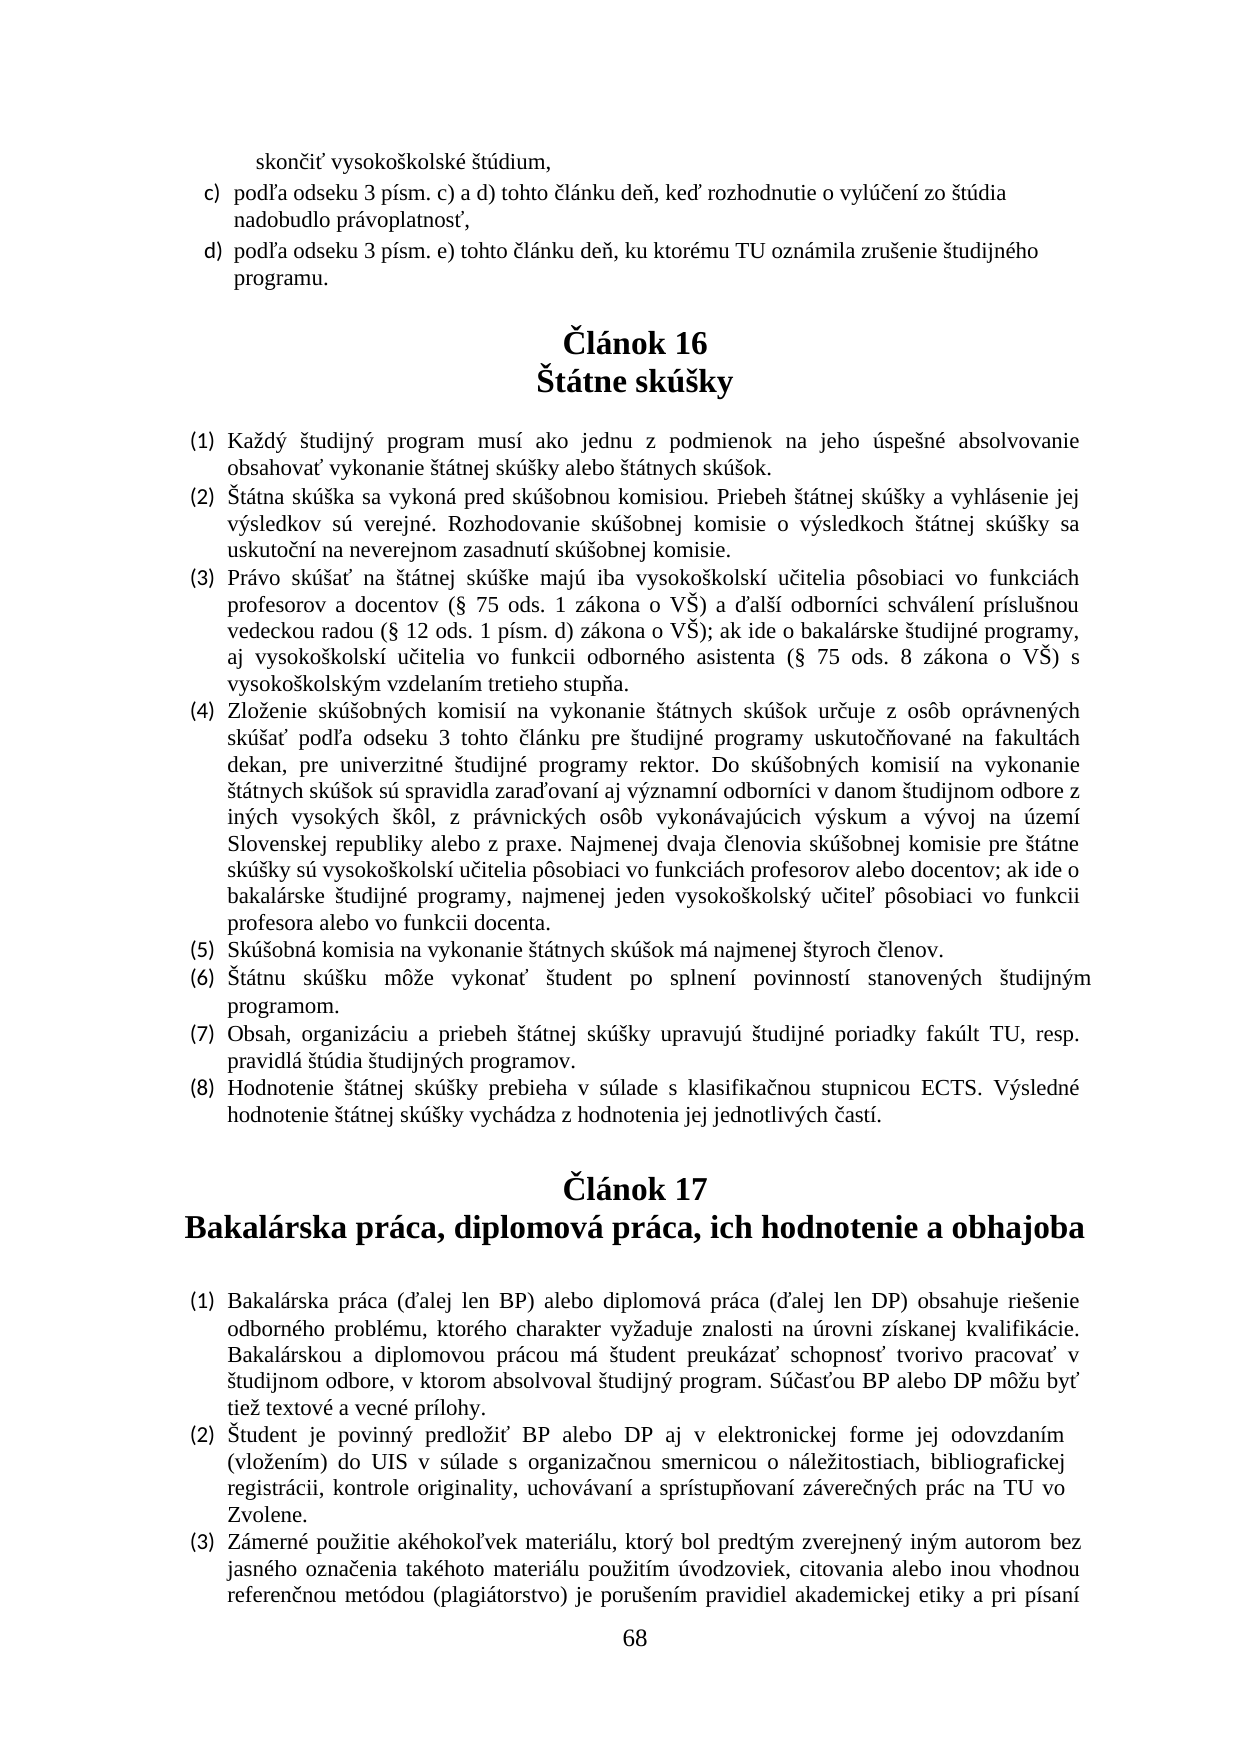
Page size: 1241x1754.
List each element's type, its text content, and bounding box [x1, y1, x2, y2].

list Obsah, organizáciu a priebeh štátnej skúšky upravujú študijné poriadky fakúlt TU, resp. pravidlá štúdia študijných programov. [189, 1019, 1081, 1073]
list Zloženie skúšobných komisií na vykonanie štátnych skúšok určuje z osôb oprávnených skúšať podľa odseku 3 tohto článku pre študijné programy uskutočňované na fakultách dekan, pre univerzitné študijné programy rektor. Do skúšobných komisií na vykonanie štátnych skúšok sú spravidla zaraďovaní aj významní odborníci v danom študijnom odbore z iných vysokých škôl, z právnických osôb vykonávajúcich výskum a vývoj na území Slovenskej republiky alebo z praxe. Najmenej dvaja členovia skúšobnej komisie pre štátne skúšky sú vysokoškolskí učitelia pôsobiaci vo funkciách profesorov alebo docentov; ak ide o bakalárske študijné programy, najmenej jeden vysokoškolský učiteľ pôsobiaci vo funkcii profesora alebo vo funkcii docenta. [189, 696, 1081, 935]
subtitle Štátne skúšky [177, 361, 1092, 400]
subtitle Bakalárska práca, diplomová práca, ich hodnotenie a obhajoba [177, 1207, 1092, 1245]
list podľa odseku 3 písm. e) tohto článku deň, ku ktorému TU oznámila zrušenie študijného programu. [204, 236, 1093, 291]
list Skúšobná komisia na vykonanie štátnych skúšok má najmenej štyroch členov. [189, 935, 1092, 963]
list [226, 148, 1081, 174]
list Bakalárska práca (ďalej len BP) alebo diplomová práca (ďalej len DP) obsahuje riešenie odborného problému, ktorého charakter vyžaduje znalosti na úrovni získanej kvalifikácie. Bakalárskou a diplomovou prácou má študent preukázať schopnosť tvorivo pracovať v študijnom odbore, v ktorom absolvoval študijný program. Súčasťou BP alebo DP môžu byť tiež textové a vecné prílohy. [189, 1287, 1081, 1420]
subtitle Článok 16 [177, 323, 1092, 361]
list Každý študijný program musí ako jednu z podmienok na jeho úspešné absolvovanie obsahovať vykonanie štátnej skúšky alebo štátnych skúšok. [189, 426, 1081, 481]
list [189, 1527, 1081, 1608]
subtitle Článok 17 [177, 1169, 1092, 1207]
list podľa odseku 3 písm. c) a d) tohto článku deň, keď rozhodnutie o vylúčení zo štúdia nadobudlo právoplatnosť, [204, 178, 1093, 232]
list Štátnu skúšku môže vykonať študent po splnení povinností stanovených študijným programom. [189, 963, 1092, 1019]
list Hodnotenie štátnej skúšky prebieha v súlade s klasifikačnou stupnicou ECTS. Výsledné hodnotenie štátnej skúšky vychádza z hodnotenia jej jednotlivých častí. [189, 1073, 1081, 1127]
list Právo skúšať na štátnej skúške majú iba vysokoškolskí učitelia pôsobiaci vo funkciách profesorov a docentov (§ 75 ods. 1 zákona o VŠ) a ďalší odborníci schválení príslušnou vedeckou radou (§ 12 ods. 1 písm. d) zákona o VŠ); ak ide o bakalárske študijné programy, aj vysokoškolskí učitelia vo funkcii odborného asistenta (§ 75 ods. 8 zákona o VŠ) s vysokoškolským vzdelaním tretieho stupňa. [189, 563, 1081, 696]
list Štátna skúška sa vykoná pred skúšobnou komisiou. Priebeh štátnej skúšky a vyhlásenie jej výsledkov sú verejné. Rozhodovanie skúšobnej komisie o výsledkoch štátnej skúšky sa uskutoční na neverejnom zasadnutí skúšobnej komisie. [189, 482, 1081, 563]
list Študent je povinný predložiť BP alebo DP aj v elektronickej forme jej odovzdaním (vložením) do UIS v súlade s organizačnou smernicou o náležitostiach, bibliografickej registrácii, kontrole originality, uchovávaní a sprístupňovaní záverečných prác na TU vo Zvolene. [189, 1420, 1066, 1527]
